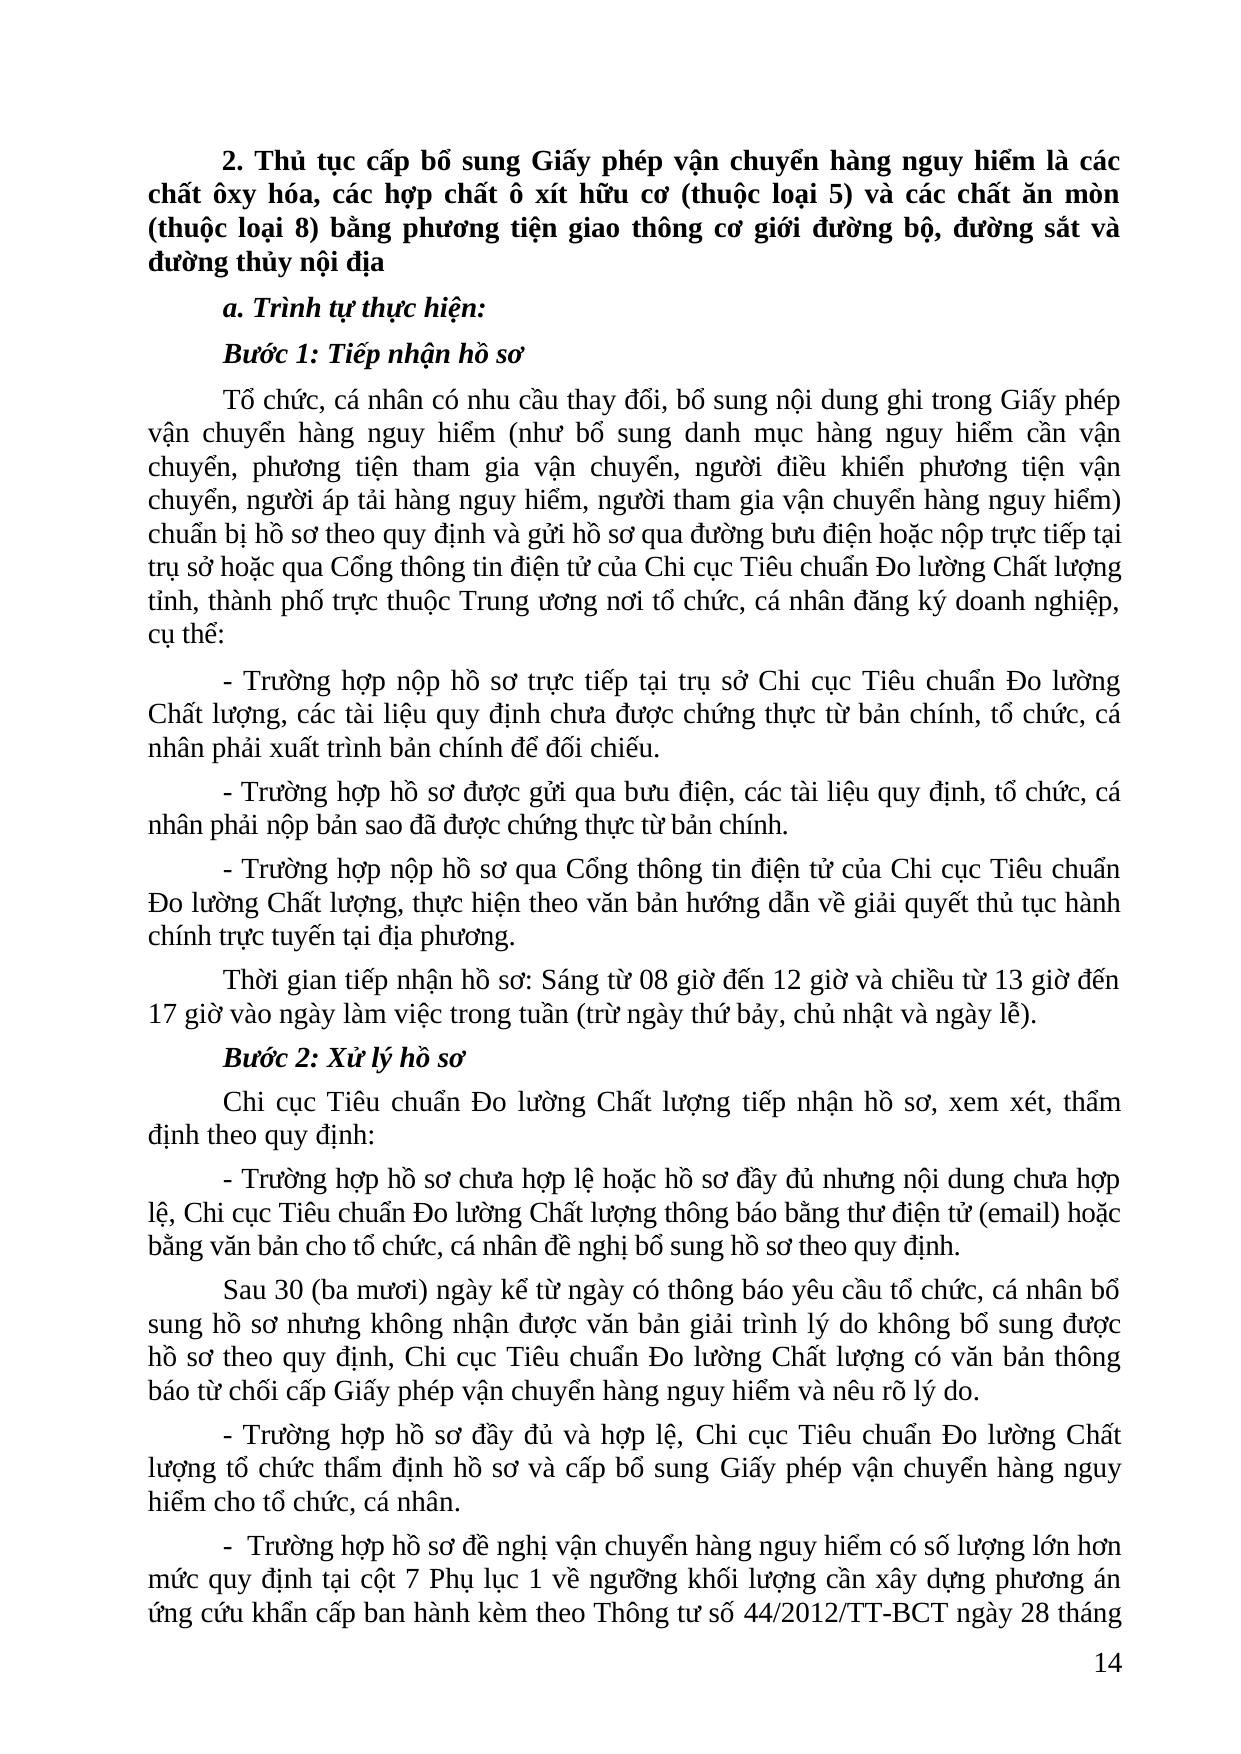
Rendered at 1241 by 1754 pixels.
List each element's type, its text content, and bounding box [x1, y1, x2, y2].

text Thời gian tiếp nhận hồ sơ: Sáng từ 08 giờ đến 12 giờ và chiều từ 13 giờ đến 17 giờ vào ngày làm việc trong tuần (trừ ngày thứ bảy, chủ nhật và ngày lễ). [148, 962, 1122, 1029]
text - Trường hợp nộp hồ sơ trực tiếp tại trụ sở Chi cục Tiêu chuẩn Đo lường Chất lượng, các tài liệu quy định chưa được chứng thực từ bản chính, tổ chức, cá nhân phải xuất trình bản chính để đối chiếu. [148, 663, 1122, 763]
text - Trường hợp hồ sơ được gửi qua bưu điện, các tài liệu quy định, tổ chức, cá nhân phải nộp bản sao đã được chứng thực từ bản chính. [148, 774, 1122, 841]
text 2. Thủ tục cấp bổ sung Giấy phép vận chuyển hàng nguy hiểm là các chất ôxy hóa, các hợp chất ô xít hữu cơ (thuộc loại 5) và các chất ăn mòn (thuộc loại 8) bằng phương tiện giao thông cơ giới đường bộ, đường sắt và đường thủy nội địa [148, 143, 1122, 277]
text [148, 1528, 1122, 1628]
text Bước 2: Xử lý hồ sơ [148, 1040, 1122, 1073]
text - Trường hợp hồ sơ chưa hợp lệ hoặc hồ sơ đầy đủ nhưng nội dung chưa hợp lệ, Chi cục Tiêu chuẩn Đo lường Chất lượng thông báo bằng thư điện tử (email) hoặc bằng văn bản cho tổ chức, cá nhân đề nghị bổ sung hồ sơ theo quy định. [148, 1161, 1122, 1262]
text Tổ chức, cá nhân có nhu cầu thay đổi, bổ sung nội dung ghi trong Giấy phép vận chuyển hàng nguy hiểm (như bổ sung danh mục hàng nguy hiểm cần vận chuyển, phương tiện tham gia vận chuyển, người điều khiển phương tiện vận chuyển, người áp tải hàng nguy hiểm, người tham gia vận chuyển hàng nguy hiểm) chuẩn bị hồ sơ theo quy định và gửi hồ sơ qua đường bưu điện hoặc nộp trực tiếp tại trụ sở hoặc qua Cổng thông tin điện tử của Chi cục Tiêu chuẩn Đo lường Chất lượng tỉnh, thành phố trực thuộc Trung ương nơi tổ chức, cá nhân đăng ký doanh nghiệp, cụ thể: [148, 382, 1122, 650]
text Sau 30 (ba mươi) ngày kể từ ngày có thông báo yêu cầu tổ chức, cá nhân bổ sung hồ sơ nhưng không nhận được văn bản giải trình lý do không bổ sung được hồ sơ theo quy định, Chi cục Tiêu chuẩn Đo lường Chất lượng có văn bản thông báo từ chối cấp Giấy phép vận chuyển hàng nguy hiểm và nêu rõ lý do. [148, 1272, 1122, 1406]
text - Trường hợp nộp hồ sơ qua Cổng thông tin điện tử của Chi cục Tiêu chuẩn Đo lường Chất lượng, thực hiện theo văn bản hướng dẫn về giải quyết thủ tục hành chính trực tuyến tại địa phương. [148, 851, 1122, 952]
text Chi cục Tiêu chuẩn Đo lường Chất lượng tiếp nhận hồ sơ, xem xét, thẩm định theo quy định: [148, 1084, 1122, 1151]
text Bước 1: Tiếp nhận hồ sơ [148, 336, 1122, 369]
text a. Trình tự thực hiện: [148, 290, 1122, 323]
text - Trường hợp hồ sơ đầy đủ và hợp lệ, Chi cục Tiêu chuẩn Đo lường Chất lượng tổ chức thẩm định hồ sơ và cấp bổ sung Giấy phép vận chuyển hàng nguy hiểm cho tổ chức, cá nhân. [148, 1417, 1122, 1517]
